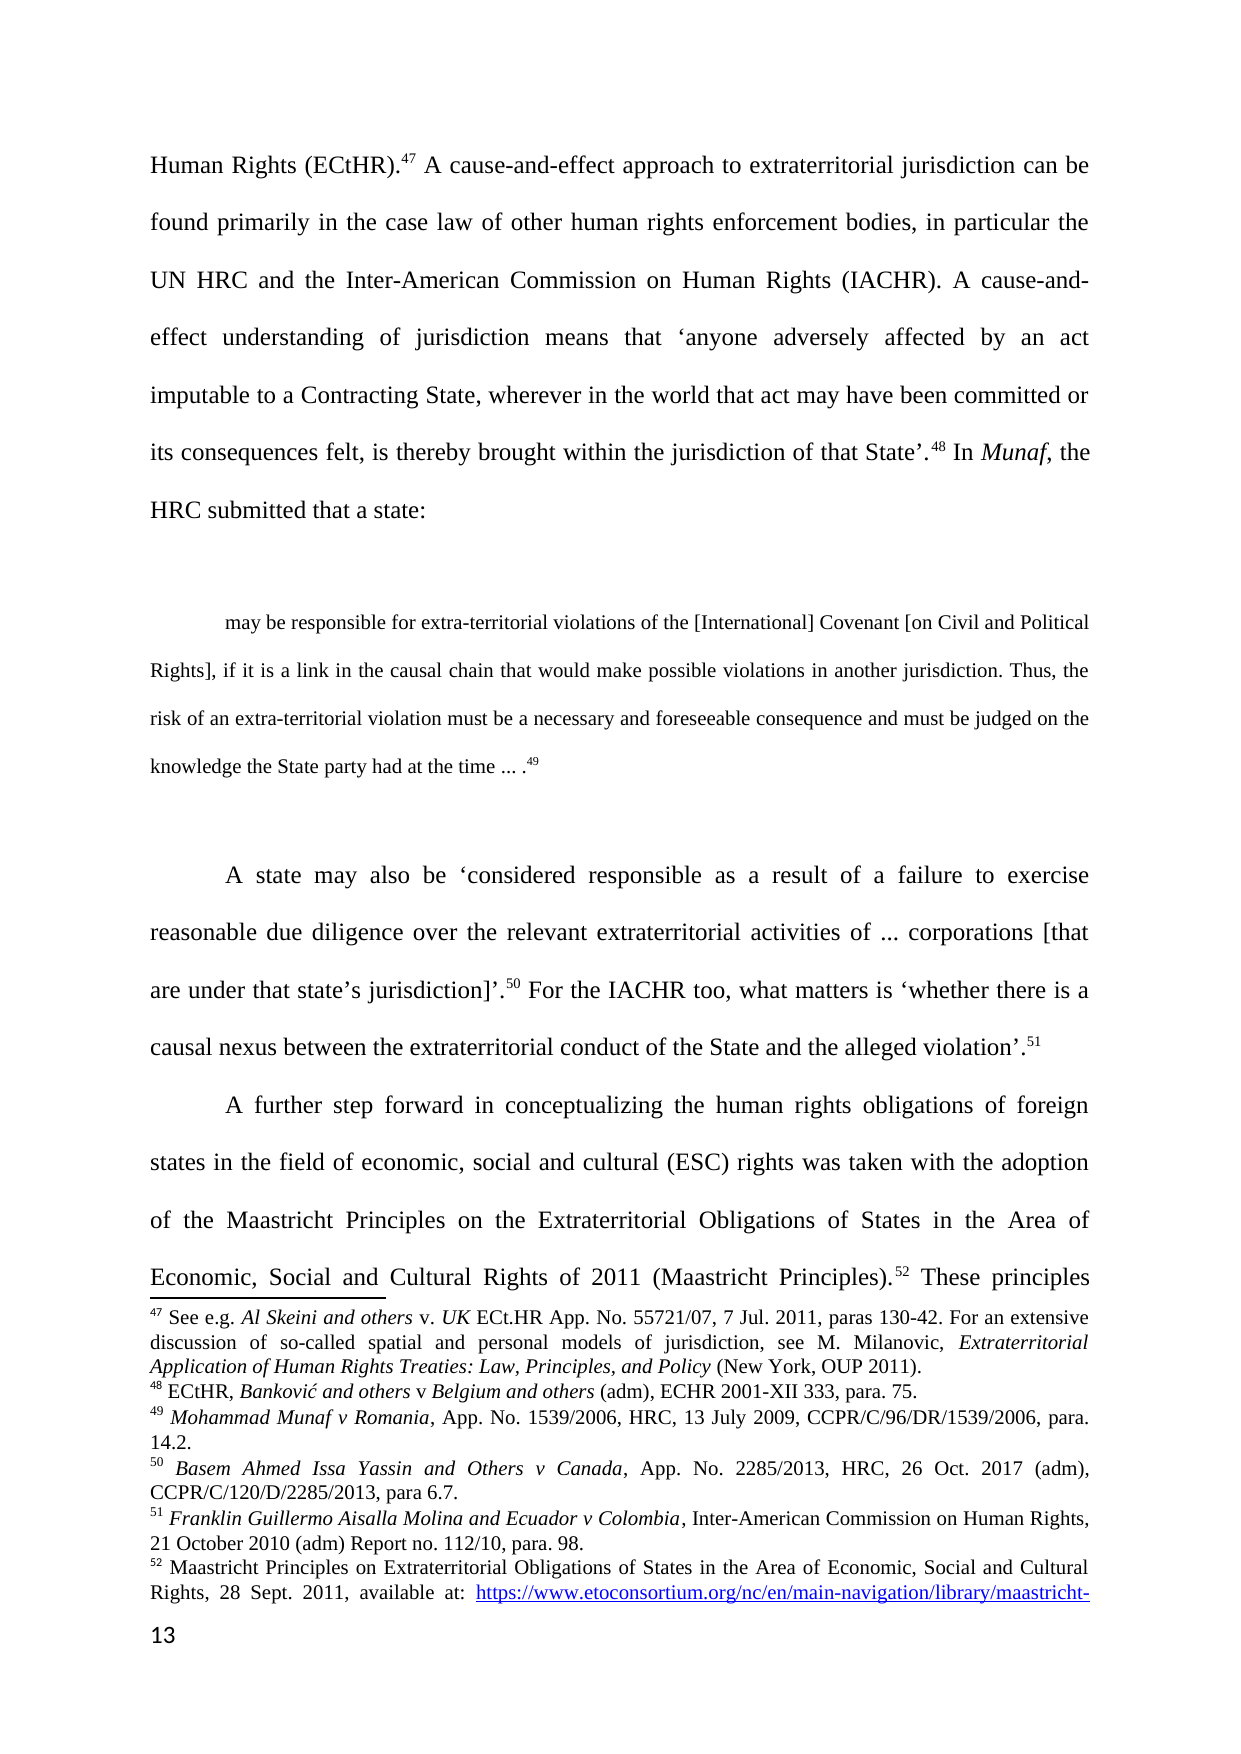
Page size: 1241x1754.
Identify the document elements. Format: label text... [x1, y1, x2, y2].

text A state may also be ‘considered responsible as a result of a failure to exercise reasonable due diligence over the relevant extraterritorial activities of ... corporations [that are under that state’s jurisdiction]’. For the IACHR too, what matters is ‘whether there is a causal nexus between the extraterritorial conduct of the State and the alleged violation’. [150, 860, 1090, 1061]
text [150, 150, 1090, 524]
text may be responsible for extra-territorial violations of the [International] Covenant [on Civil and Political Rights], if it is a link in the causal chain that would make possible violations in another jurisdiction. Thus, the risk of an extra-territorial violation must be a necessary and foreseeable consequence and must be judged on the knowledge the State party had at the time ... . [150, 610, 1090, 778]
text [150, 1090, 1090, 1291]
